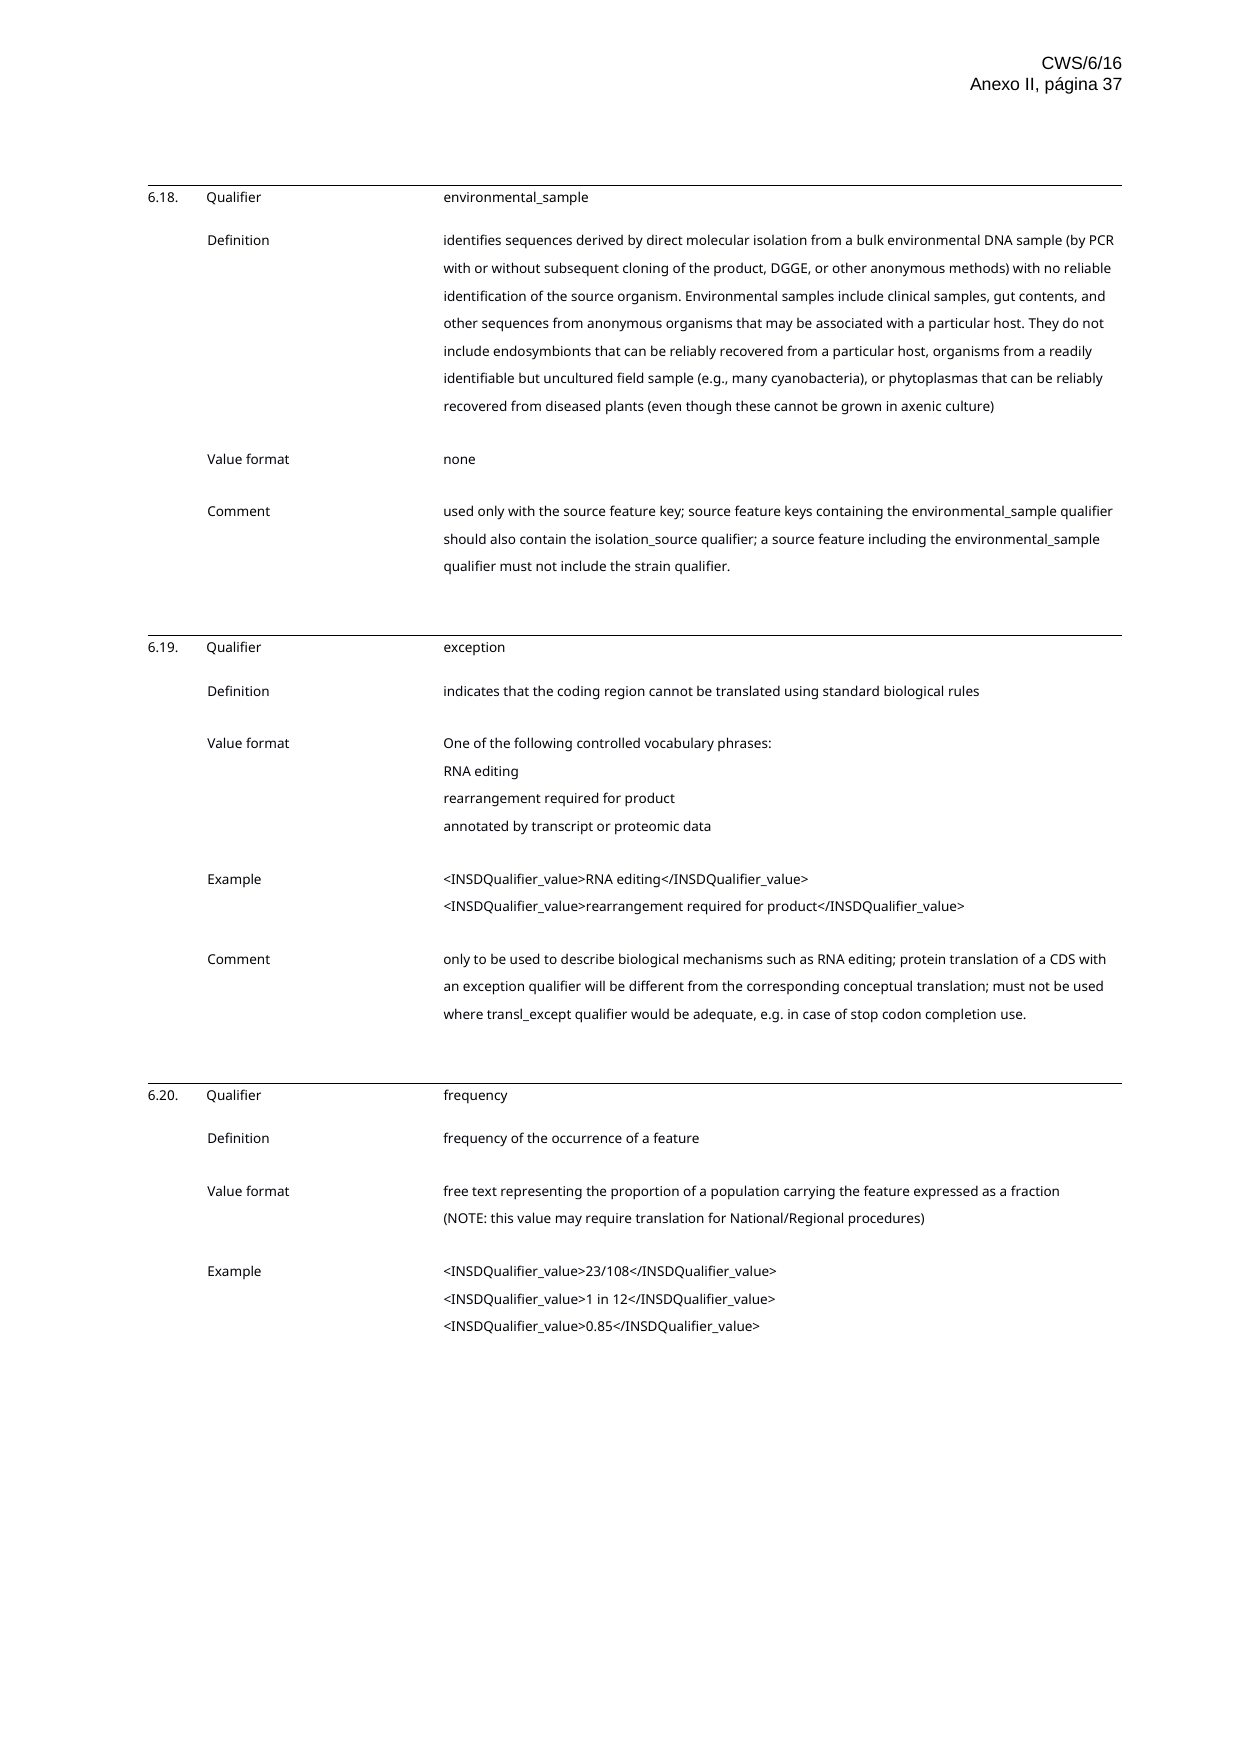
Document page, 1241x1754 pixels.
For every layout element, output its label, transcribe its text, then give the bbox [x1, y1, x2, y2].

text Qualifier environmental_sample [148, 186, 1122, 206]
text Example <INSDQualifier_value>23/108</INSDQualifier_value> [207, 1262, 1122, 1280]
text Example <INSDQualifier_value>RNA editing</INSDQualifier_value> [207, 869, 1122, 888]
text Comment only to be used to describe biological mechanisms such as RNA editing; protein translation of a CDS with an exception qualifier will be different from the corresponding conceptual translation; must not be used where transl_except qualifier would be adequate, e.g. in case of stop codon completion use. [207, 950, 1122, 1023]
text Definition indicates that the coding region cannot be translated using standard biological rules [207, 682, 1122, 700]
text Value format One of the following controlled vocabulary phrases: [207, 734, 1122, 753]
text Comment used only with the source feature key; source feature keys containing the environmental_sample qualifier should also contain the isolation_source qualifier; a source feature including the environmental_sample qualifier must not include the strain qualifier. [207, 502, 1122, 576]
text Qualifier frequency [148, 1084, 1122, 1104]
text Value format free text representing the proportion of a population carrying the feature expressed as a fraction (NOTE: this value may require translation for National/Regional procedures) [207, 1182, 1122, 1228]
text <INSDQualifier_value>rearrangement required for product</INSDQualifier_value> [443, 897, 1122, 916]
text rearrangement required for product [443, 789, 1122, 808]
text Definition identifies sequences derived by direct molecular isolation from a bulk environmental DNA sample (by PCR with or without subsequent cloning of the product, DGGE, or other anonymous methods) with no reliable identification of the source organism. Environmental samples include clinical samples, gut contents, and other sequences from anonymous organisms that may be associated with a particular host. They do not include endosymbionts that can be reliably recovered from a particular host, organisms from a readily identifiable but uncultured field sample (e.g., many cyanobacteria), or phytoplasmas that can be reliably recovered from diseased plants (even though these cannot be grown in axenic culture) [207, 231, 1122, 415]
text Definition frequency of the occurrence of a feature [207, 1129, 1122, 1148]
text Qualifier exception [148, 636, 1122, 657]
text <INSDQualifier_value>1 in 12</INSDQualifier_value> [443, 1289, 1122, 1308]
text <INSDQualifier_value>0.85</INSDQualifier_value> [443, 1317, 1122, 1336]
text RNA editing [443, 762, 1122, 780]
text annotated by transcript or proteomic data [443, 817, 1122, 835]
text Value format none [207, 449, 1122, 468]
